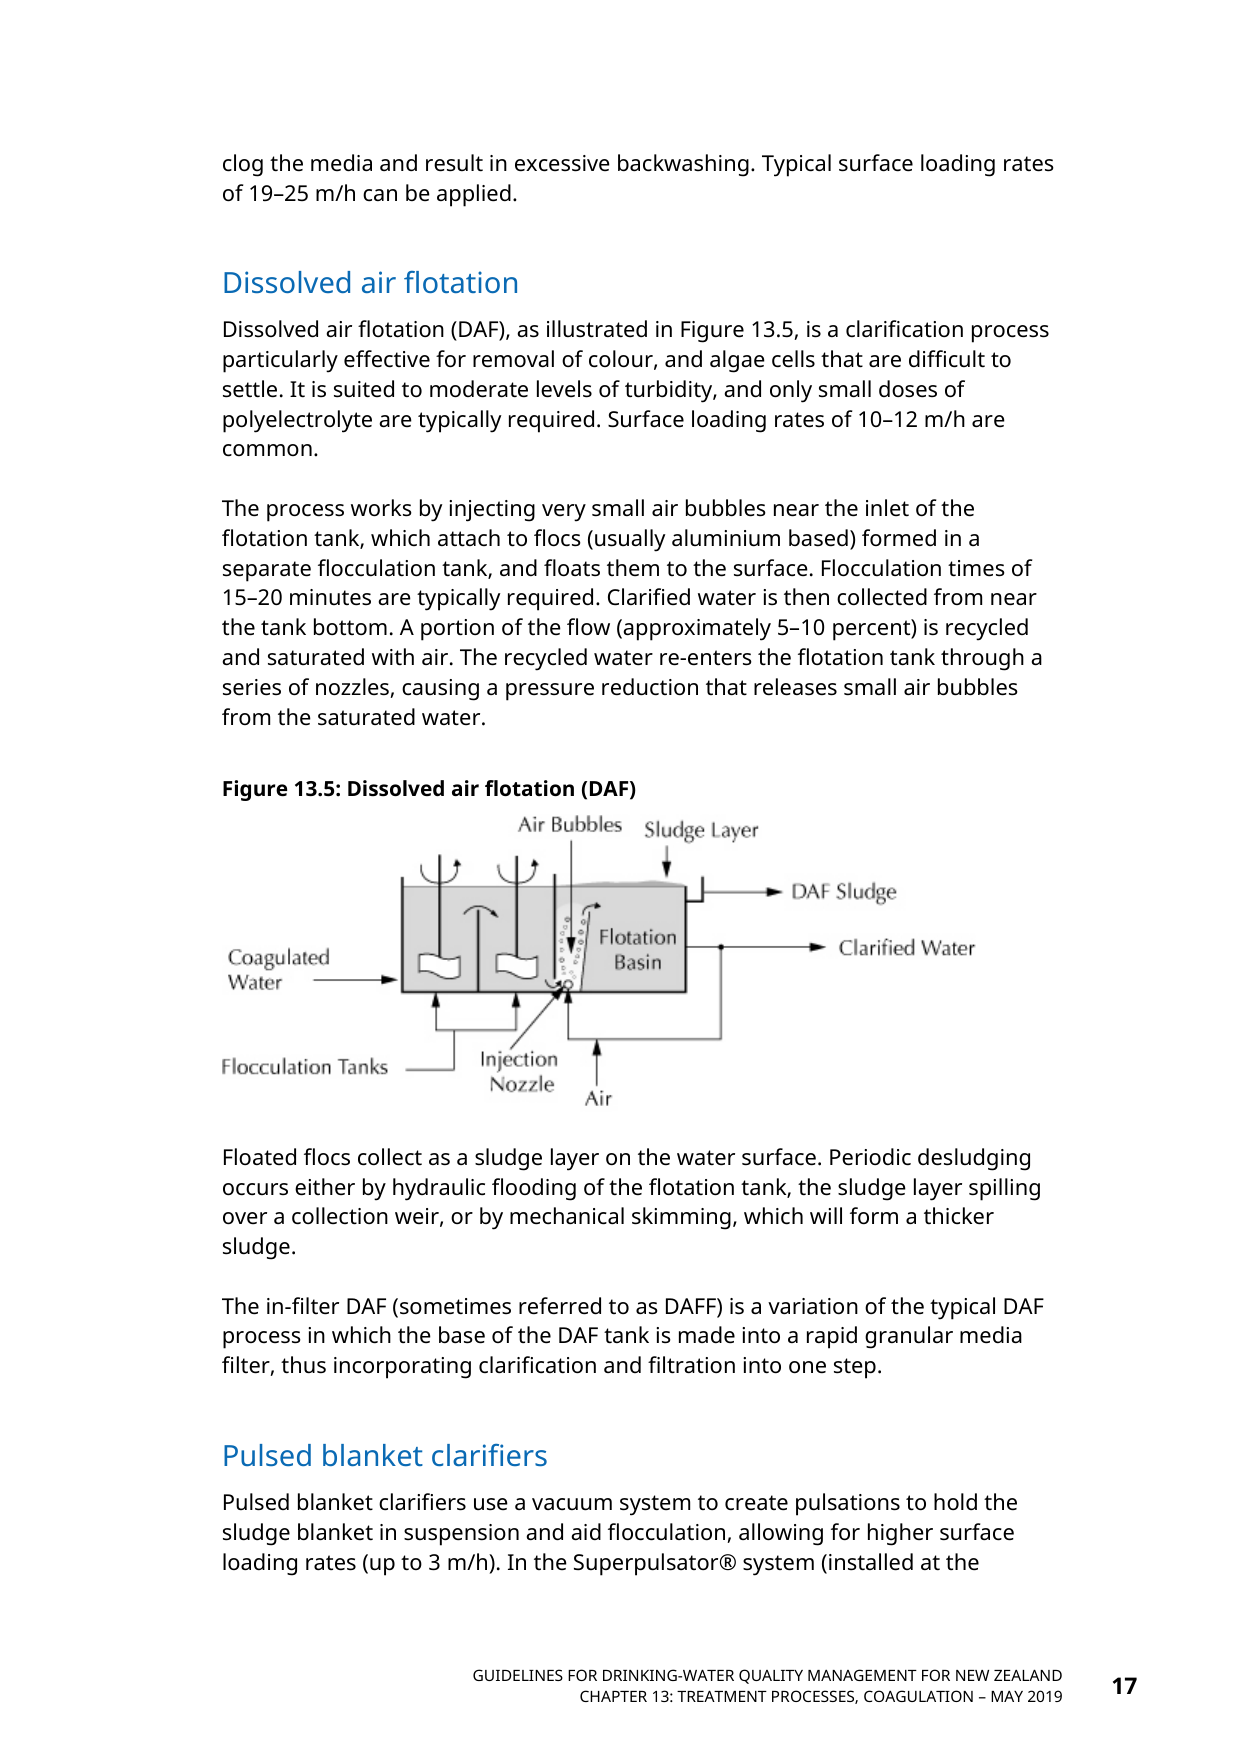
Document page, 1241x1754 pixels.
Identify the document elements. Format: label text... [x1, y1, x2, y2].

subtitle Dissolved air flotation [222, 262, 1063, 302]
text Floated flocs collect as a sludge layer on the water surface. Periodic desludging occurs either by hydraulic flooding of the flotation tank, the sludge layer spilling over a collection weir, or by mechanical skimming, which will form a thicker sludge. [222, 1142, 1063, 1261]
subtitle Pulsed blanket clarifiers [222, 1435, 1063, 1474]
text Dissolved air flotation (DAF), as illustrated in Figure 13.5, is a clarification process particularly effective for removal of colour, and algae cells that are difficult to settle. It is suited to moderate levels of turbidity, and only small doses of polyelectrolyte are typically required. Surface loading rates of 10–12 m/h are common. [222, 314, 1063, 463]
text The process works by injecting very small air bubbles near the inlet of the flotation tank, which attach to flocs (usually aluminium based) formed in a separate flocculation tank, and floats them to the surface. Flocculation times of 15–20 minutes are typically required. Clarified water is then collected from near the tank bottom. A portion of the flow (approximately 5–10 percent) is recycled and saturated with air. The recycled water re-enters the flotation tank through a series of nozzles, causing a pressure reduction that releases small air bubbles from the saturated water. [222, 493, 1063, 731]
text Figure 13.5: Dissolved air flotation (DAF) [222, 774, 1063, 802]
picture [221, 814, 976, 1112]
text The in-filter DAF (sometimes referred to as DAFF) is a variation of the typical DAF process in which the base of the DAF tank is made into a rapid granular media filter, thus incorporating clarification and filtration into one step. [222, 1291, 1063, 1380]
